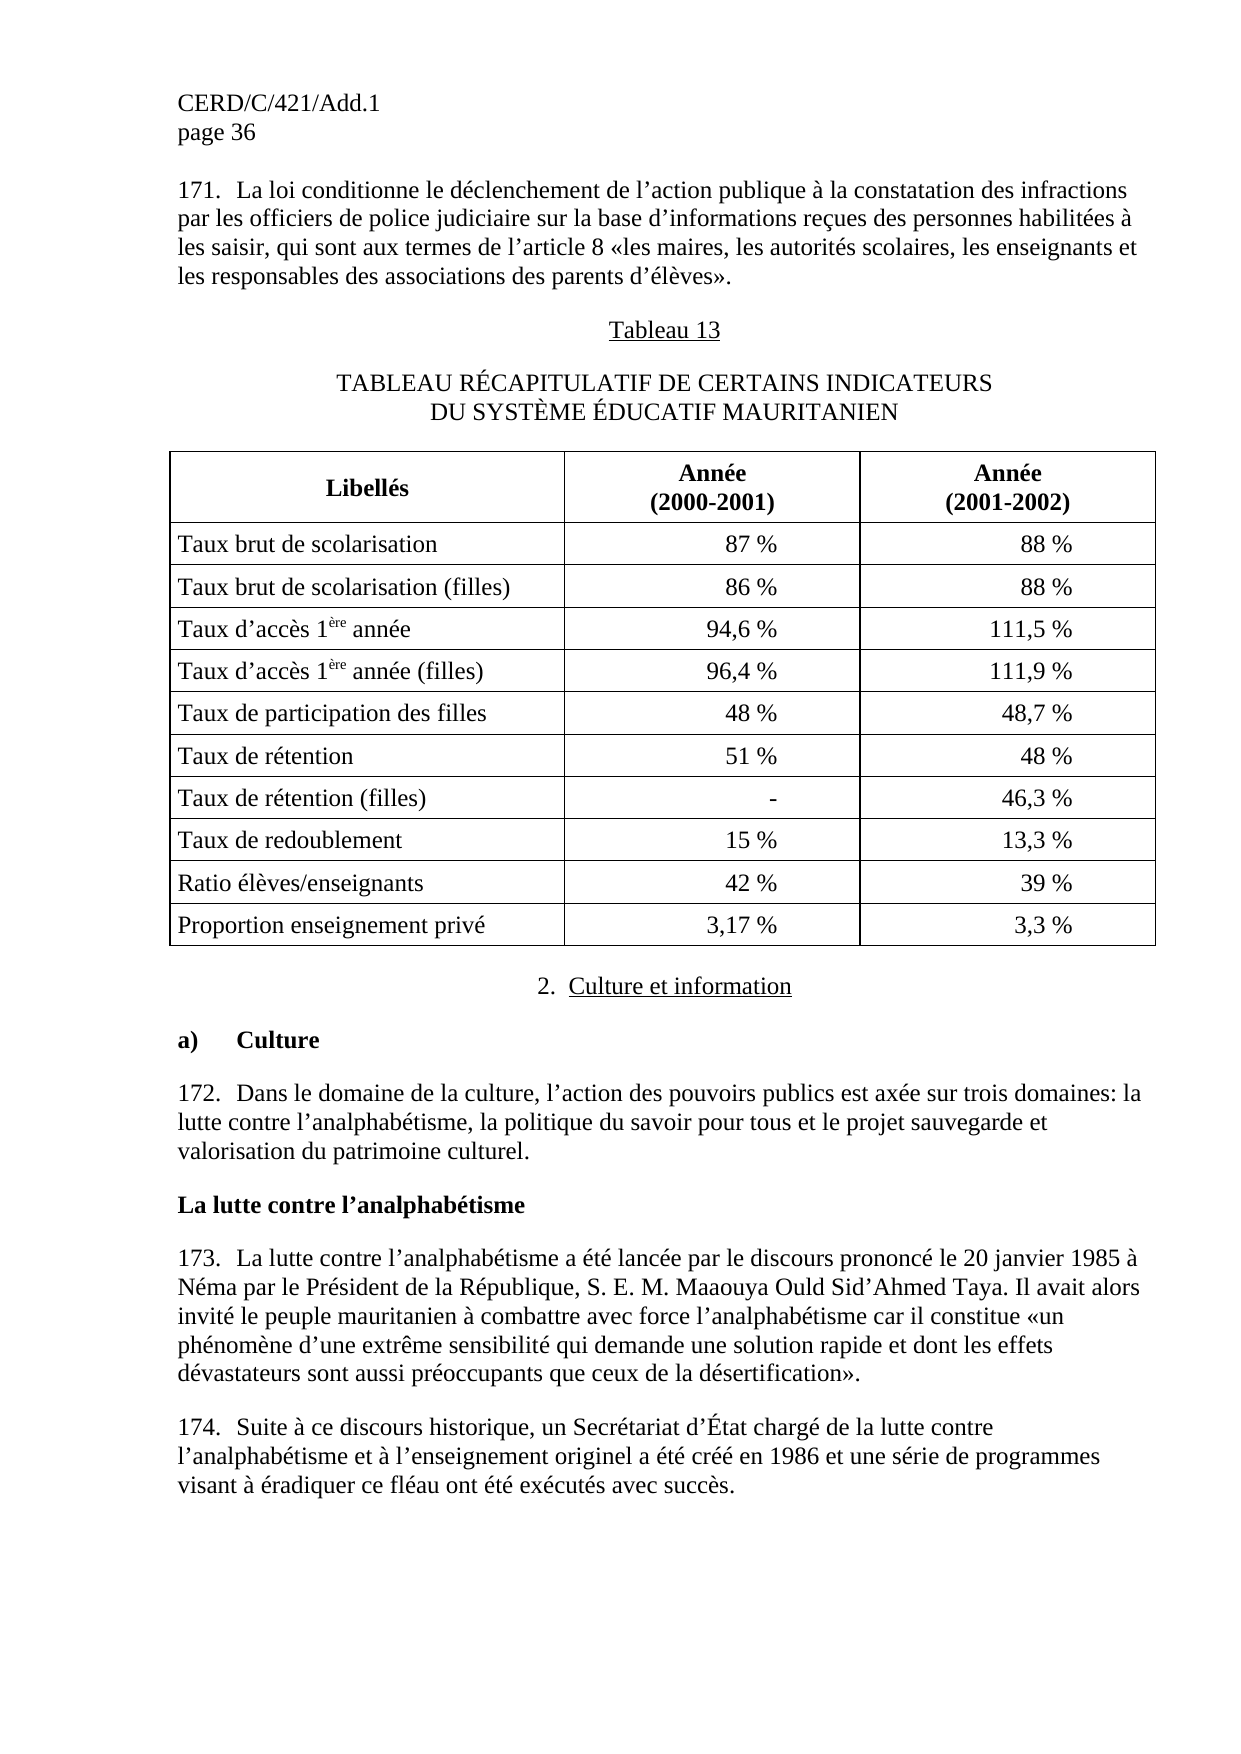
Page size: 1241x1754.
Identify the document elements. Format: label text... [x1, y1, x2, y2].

text 2. Culture et information [177, 971, 1152, 1000]
table_cell Proportion enseignement privé [171, 904, 564, 945]
text Tableau 13 [177, 315, 1152, 343]
table_cell Taux de redoublement [171, 819, 564, 860]
text TABLEAU RÉCAPITULATIF DE CERTAINS INDICATEURS DU SYSTÈME ÉDUCATIF MAURITANIEN [177, 368, 1152, 426]
table_cell 111,5 % [861, 608, 1155, 649]
table_cell Taux de rétention (filles) [171, 777, 564, 818]
table_cell 51 % [565, 735, 859, 776]
table_cell Taux d’accès 1ère année [171, 608, 564, 649]
table_cell 13,3 % [861, 819, 1155, 860]
table_cell - [565, 777, 859, 818]
table_cell Taux brut de scolarisation (filles) [171, 565, 564, 607]
table_cell 3,3 % [861, 904, 1155, 945]
table_cell Taux brut de scolarisation [171, 523, 564, 564]
text a) Culture [177, 1025, 1152, 1053]
table_cell 48 % [861, 735, 1155, 776]
text 174. Suite à ce discours historique, un Secrétariat d’État chargé de la lutte contre l’analphabétisme et à l’enseignement originel a été créé en 1986 et une série de programmes visant à éradiquer ce fléau ont été exécutés avec succès. [177, 1412, 1152, 1498]
text 171. La loi conditionne le déclenchement de l’action publique à la constatation des infractions par les officiers de police judiciaire sur la base d’informations reçues des personnes habilitées à les saisir, qui sont aux termes de l’article 8 «les maires, les autorités scolaires, les enseignants et les responsables des associations des parents d’élèves». [177, 175, 1152, 290]
table_cell 96,4 % [565, 650, 859, 691]
text 172. Dans le domaine de la culture, l’action des pouvoirs publics est axée sur trois domaines: la lutte contre l’analphabétisme, la politique du savoir pour tous et le projet sauvegarde et valorisation du patrimoine culturel. [177, 1078, 1152, 1165]
text 173. La lutte contre l’analphabétisme a été lancée par le discours prononcé le 20 janvier 1985 à Néma par le Président de la République, S. E. M. Maaouya Ould Sid’Ahmed Taya. Il avait alors invité le peuple mauritanien à combattre avec force l’analphabétisme car il constitue «un phénomène d’une extrême sensibilité qui demande une solution rapide et dont les effets dévastateurs sont aussi préoccupants que ceux de la désertification». [177, 1243, 1152, 1387]
table_cell 48,7 % [861, 692, 1155, 733]
table_cell 39 % [861, 861, 1155, 903]
table_header Année (2001-2002) [861, 452, 1155, 522]
table_cell 88 % [861, 565, 1155, 607]
table_cell 94,6 % [565, 608, 859, 649]
table_cell 3,17 % [565, 904, 859, 945]
table_cell 46,3 % [861, 777, 1155, 818]
table_cell 15 % [565, 819, 859, 860]
table_cell 88 % [861, 523, 1155, 564]
table_cell 86 % [565, 565, 859, 607]
table_cell Taux de participation des filles [171, 692, 564, 733]
table_cell 48 % [565, 692, 859, 733]
table_cell Taux d’accès 1ère année (filles) [171, 650, 564, 691]
table_header Année (2000-2001) [565, 452, 859, 522]
table_cell 42 % [565, 861, 859, 903]
table_cell Ratio élèves/enseignants [171, 861, 564, 903]
text La lutte contre l’analphabétisme [177, 1190, 1152, 1218]
table_cell 87 % [565, 523, 859, 564]
table_cell 111,9 % [861, 650, 1155, 691]
table_cell Taux de rétention [171, 735, 564, 776]
table_header Libellés [171, 452, 564, 522]
